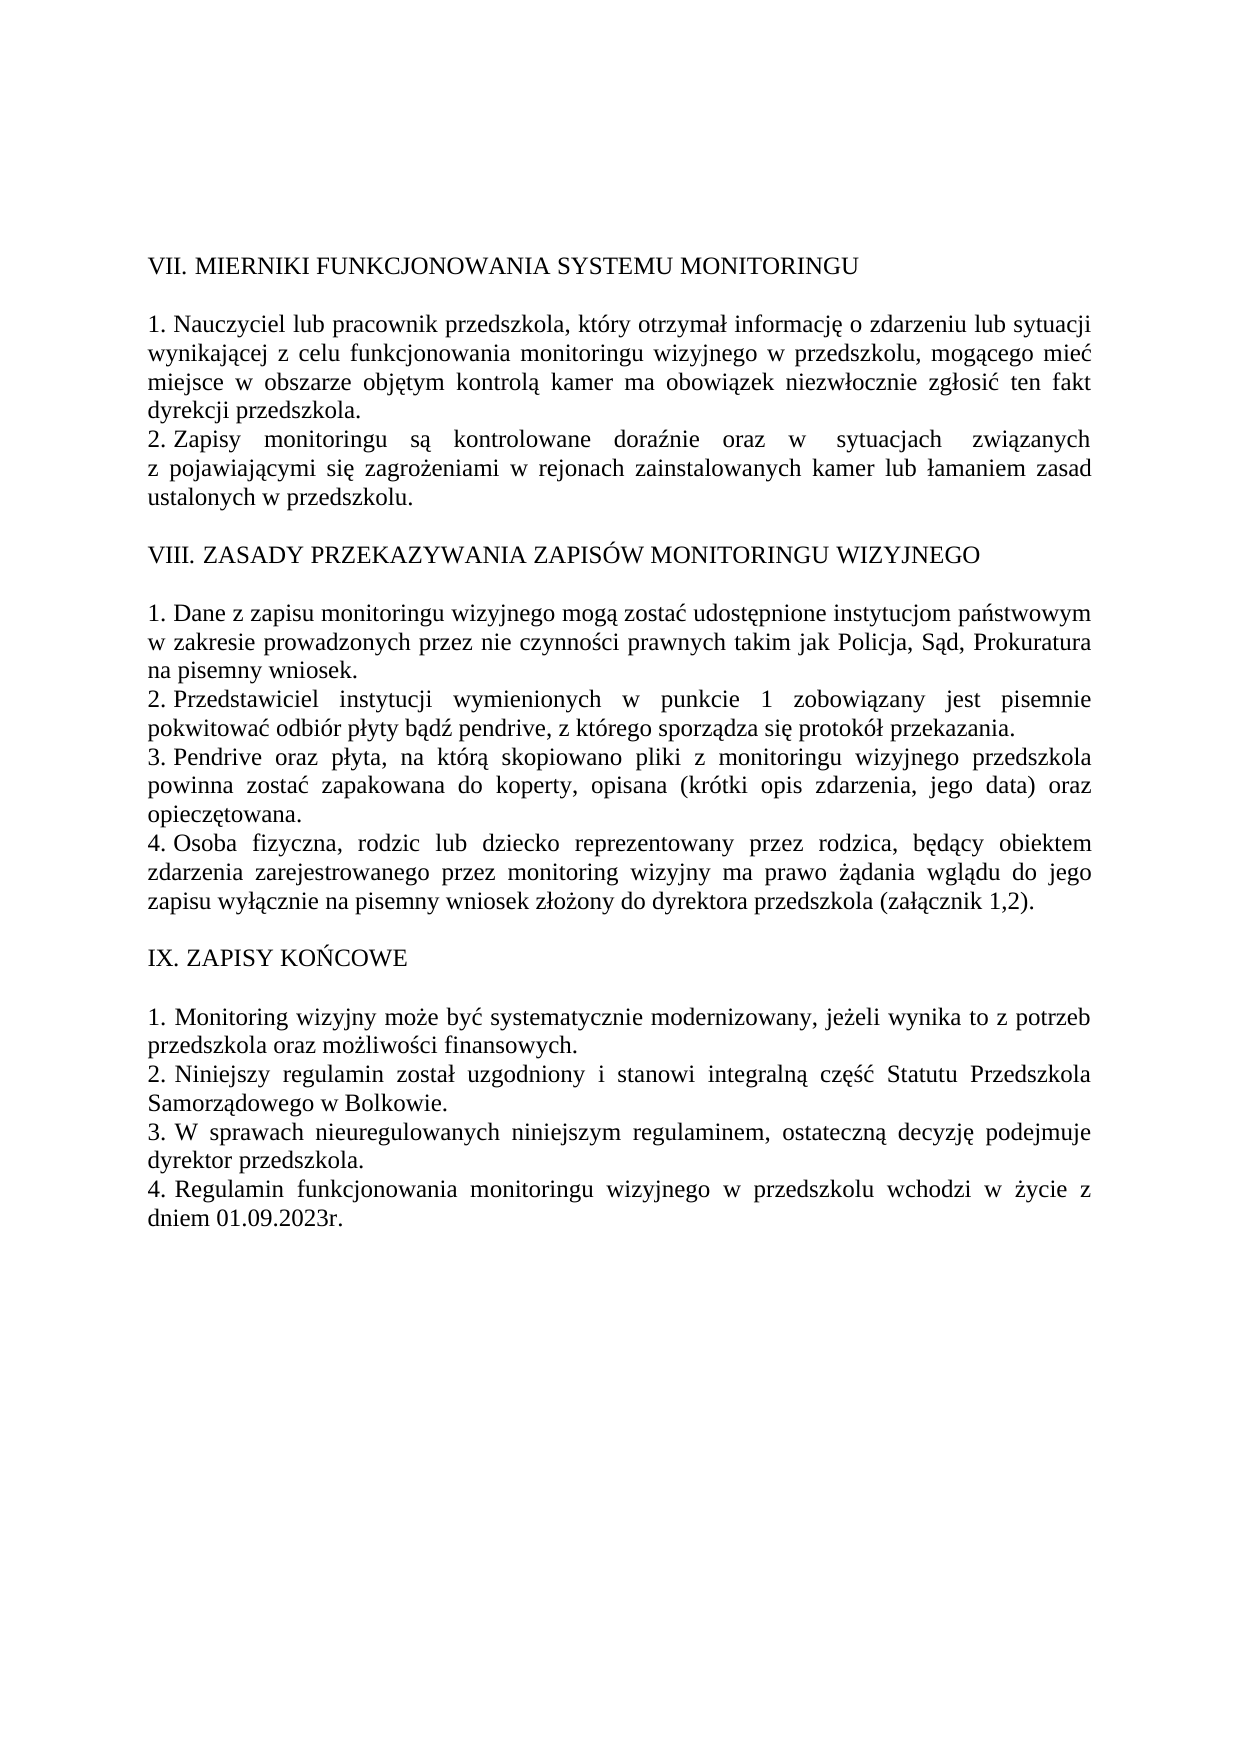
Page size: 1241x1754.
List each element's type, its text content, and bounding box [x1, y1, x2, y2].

list Regulamin funkcjonowania monitoringu wizyjnego w przedszkolu wchodzi w życie z dniem 01.09.2023r. [147, 1174, 1092, 1232]
list Osoba fizyczna, rodzic lub dziecko reprezentowany przez rodzica, będący obiektem zdarzenia zarejestrowanego przez monitoring wizyjny ma prawo żądania wglądu do jego zapisu wyłącznie na pisemny wniosek złożony do dyrektora przedszkola (załącznik 1,2). [147, 828, 1093, 914]
list Dane z zapisu monitoringu wizyjnego mogą zostać udostępnione instytucjom państwowym w zakresie prowadzonych przez nie czynności prawnych takim jak Policja, Sąd, Prokuratura na pisemny wniosek. [147, 598, 1093, 684]
list Niniejszy regulamin został uzgodniony i stanowi integralną część Statutu Przedszkola Samorządowego w Bolkowie. [147, 1059, 1092, 1117]
list Pendrive oraz płyta, na którą skopiowano pliki z monitoringu wizyjnego przedszkola powinna zostać zapakowana do koperty, opisana (krótki opis zdarzenia, jego data) oraz opieczętowana. [147, 742, 1093, 828]
list W sprawach nieuregulowanych niniejszym regulaminem, ostateczną decyzję podejmuje dyrektor przedszkola. [147, 1117, 1092, 1174]
list Monitoring wizyjny może być systematycznie modernizowany, jeżeli wynika to z potrzeb przedszkola oraz możliwości finansowych. [147, 1002, 1092, 1059]
list ZAPISY KOŃCOWE [147, 943, 1105, 972]
list Zapisy monitoringu są kontrolowane doraźnie oraz w sytuacjach związanych z pojawiającymi się zagrożeniami w rejonach zainstalowanych kamer lub łamaniem zasad ustalonych w przedszkolu. [147, 424, 1093, 511]
list Przedstawiciel instytucji wymienionych w punkcie 1 zobowiązany jest pisemnie pokwitować odbiór płyty bądź pendrive, z którego sporządza się protokół przekazania. [147, 684, 1093, 742]
list ZASADY PRZEKAZYWANIA ZAPISÓW MONITORINGU WIZYJNEGO [147, 540, 1105, 569]
list MIERNIKI FUNKCJONOWANIA SYSTEMU MONITORINGU [147, 251, 1105, 280]
list Nauczyciel lub pracownik przedszkola, który otrzymał informację o zdarzeniu lub sytuacji wynikającej z celu funkcjonowania monitoringu wizyjnego w przedszkolu, mogącego mieć miejsce w obszarze objętym kontrolą kamer ma obowiązek niezwłocznie zgłosić ten fakt dyrekcji przedszkola. [147, 309, 1093, 424]
